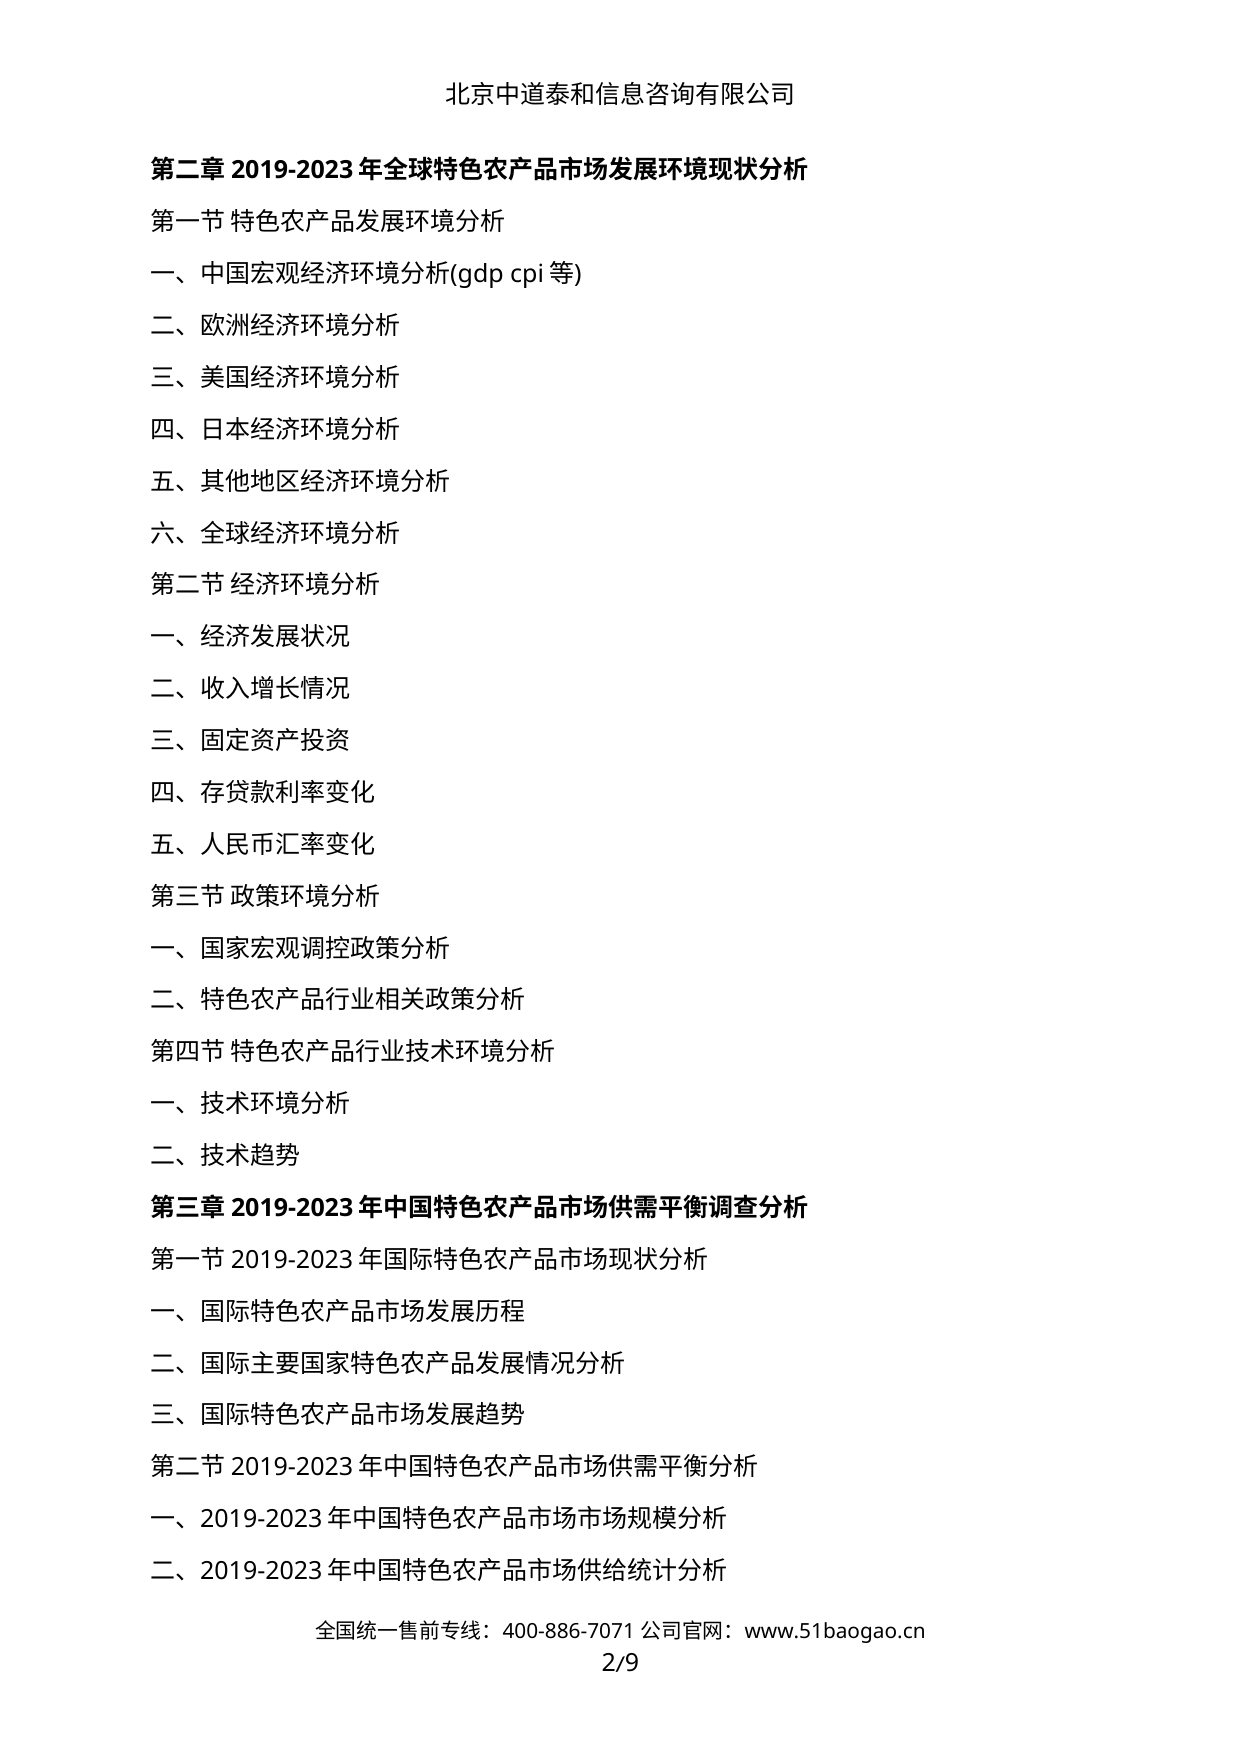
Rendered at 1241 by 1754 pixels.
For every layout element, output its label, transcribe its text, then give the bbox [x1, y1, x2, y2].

text 第四节 特色农产品行业技术环境分析 [150, 1032, 1090, 1068]
text 一、国际特色农产品市场发展历程 [150, 1291, 1090, 1327]
text 二、特色农产品行业相关政策分析 [150, 980, 1090, 1016]
text 一、2019-2023年中国特色农产品市场市场规模分析 [150, 1499, 1090, 1535]
text 一、技术环境分析 [150, 1084, 1090, 1120]
text 第三节 政策环境分析 [150, 876, 1090, 912]
text 五、其他地区经济环境分析 [150, 461, 1090, 497]
text 第一节 特色农产品发展环境分析 [150, 202, 1090, 238]
text 二、技术趋势 [150, 1136, 1090, 1172]
text 二、国际主要国家特色农产品发展情况分析 [150, 1343, 1090, 1379]
text 三、国际特色农产品市场发展趋势 [150, 1395, 1090, 1431]
text 第三章 2019-2023年中国特色农产品市场供需平衡调查分析 [150, 1187, 1090, 1224]
text 三、美国经济环境分析 [150, 357, 1090, 394]
text 一、经济发展状况 [150, 617, 1090, 653]
text 一、中国宏观经济环境分析(gdp cpi等) [150, 254, 1090, 290]
text 五、人民币汇率变化 [150, 824, 1090, 861]
text 一、国家宏观调控政策分析 [150, 928, 1090, 964]
text 四、日本经济环境分析 [150, 409, 1090, 446]
text 二、收入增长情况 [150, 669, 1090, 705]
text 第二章 2019-2023年全球特色农产品市场发展环境现状分析 [150, 150, 1090, 186]
text 第二节 2019-2023年中国特色农产品市场供需平衡分析 [150, 1447, 1090, 1483]
text 二、欧洲经济环境分析 [150, 306, 1090, 342]
text 第二节 经济环境分析 [150, 565, 1090, 601]
text 二、2019-2023年中国特色农产品市场供给统计分析 [150, 1551, 1090, 1587]
text 六、全球经济环境分析 [150, 513, 1090, 549]
text 第一节 2019-2023年国际特色农产品市场现状分析 [150, 1239, 1090, 1276]
text 三、固定资产投资 [150, 721, 1090, 757]
text 四、存贷款利率变化 [150, 772, 1090, 809]
